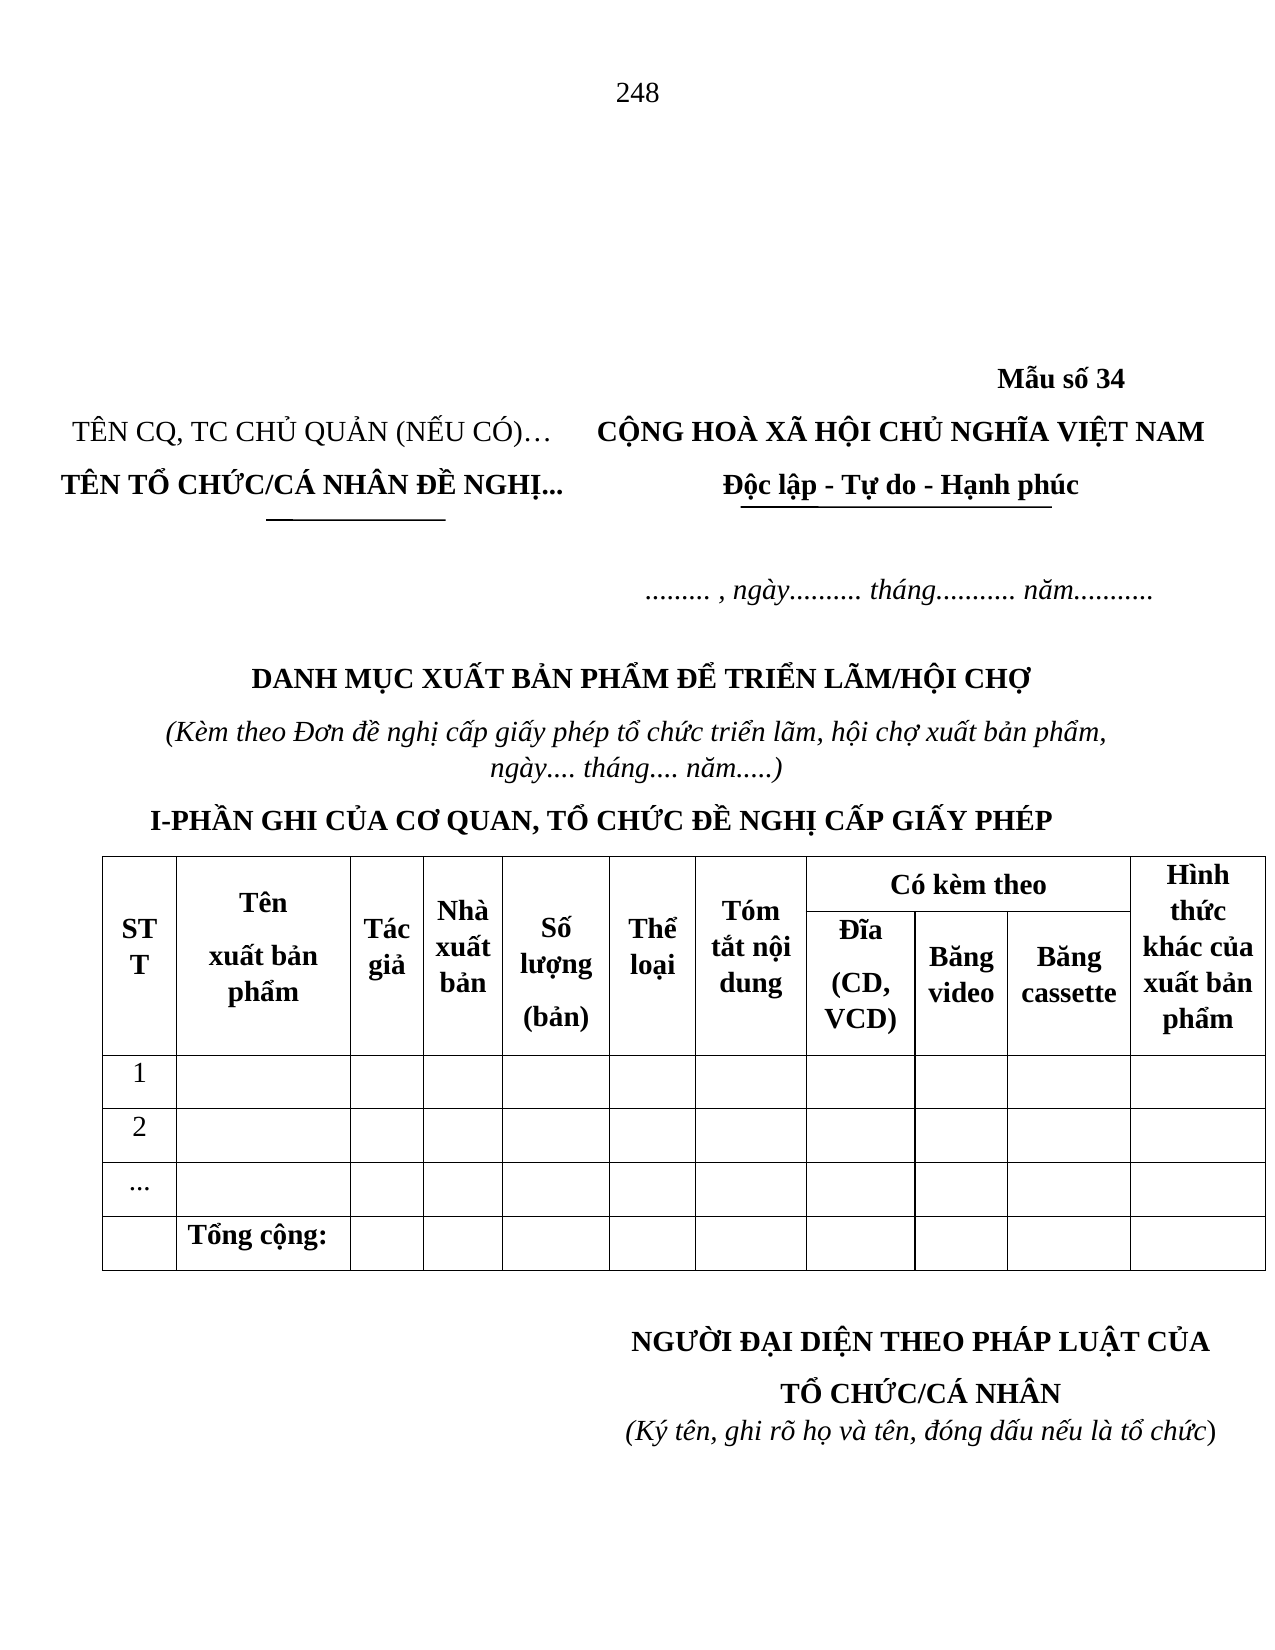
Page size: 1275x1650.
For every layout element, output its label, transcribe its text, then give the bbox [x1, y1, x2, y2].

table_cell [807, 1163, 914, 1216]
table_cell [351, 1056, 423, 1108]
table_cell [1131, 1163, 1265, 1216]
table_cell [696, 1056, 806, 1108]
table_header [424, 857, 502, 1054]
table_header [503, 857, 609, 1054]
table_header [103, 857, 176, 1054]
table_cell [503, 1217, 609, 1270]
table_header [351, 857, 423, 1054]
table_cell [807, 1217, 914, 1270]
text I-PHẦN GHI CỦA CƠ QUAN, TỔ CHỨC ĐỀ NGHỊ CẤP GIẤY PHÉP [150, 803, 1125, 837]
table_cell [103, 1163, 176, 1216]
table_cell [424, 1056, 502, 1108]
text DANH MỤC XUẤT BẢN PHẨM ĐỂ TRIỂN LÃM/HỘI CHỢ [150, 661, 1125, 695]
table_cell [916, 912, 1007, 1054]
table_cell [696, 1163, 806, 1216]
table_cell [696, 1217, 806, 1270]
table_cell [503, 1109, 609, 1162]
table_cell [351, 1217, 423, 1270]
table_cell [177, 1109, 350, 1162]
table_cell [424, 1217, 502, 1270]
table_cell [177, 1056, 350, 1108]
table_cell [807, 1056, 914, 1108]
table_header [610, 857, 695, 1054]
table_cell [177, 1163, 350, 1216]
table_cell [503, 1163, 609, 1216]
text (Kèm theo Đơn đề nghị cấp giấy phép tổ chức triển lãm, hội chợ xuất bản phẩm, ngày.... tháng.... năm.....) [150, 714, 1125, 784]
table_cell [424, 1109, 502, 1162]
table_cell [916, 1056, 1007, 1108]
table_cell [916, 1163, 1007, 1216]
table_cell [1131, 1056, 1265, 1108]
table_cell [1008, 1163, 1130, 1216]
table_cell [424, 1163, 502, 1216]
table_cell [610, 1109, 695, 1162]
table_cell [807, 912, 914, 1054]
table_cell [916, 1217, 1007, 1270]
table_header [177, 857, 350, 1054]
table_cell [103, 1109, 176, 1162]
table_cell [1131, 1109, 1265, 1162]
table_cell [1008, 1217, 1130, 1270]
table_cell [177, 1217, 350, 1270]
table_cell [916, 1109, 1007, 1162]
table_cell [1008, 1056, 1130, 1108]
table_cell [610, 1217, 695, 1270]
text Mẫu số 34 [150, 361, 1125, 395]
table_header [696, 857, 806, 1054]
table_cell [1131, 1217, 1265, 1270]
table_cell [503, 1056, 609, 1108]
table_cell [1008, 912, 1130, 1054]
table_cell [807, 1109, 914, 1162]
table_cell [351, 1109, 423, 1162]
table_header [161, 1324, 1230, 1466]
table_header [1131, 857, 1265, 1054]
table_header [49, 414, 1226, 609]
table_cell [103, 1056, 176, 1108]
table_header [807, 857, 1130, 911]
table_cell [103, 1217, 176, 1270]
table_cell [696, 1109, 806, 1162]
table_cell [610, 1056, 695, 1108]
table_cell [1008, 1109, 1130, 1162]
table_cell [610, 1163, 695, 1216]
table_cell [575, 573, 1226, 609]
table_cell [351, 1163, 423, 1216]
